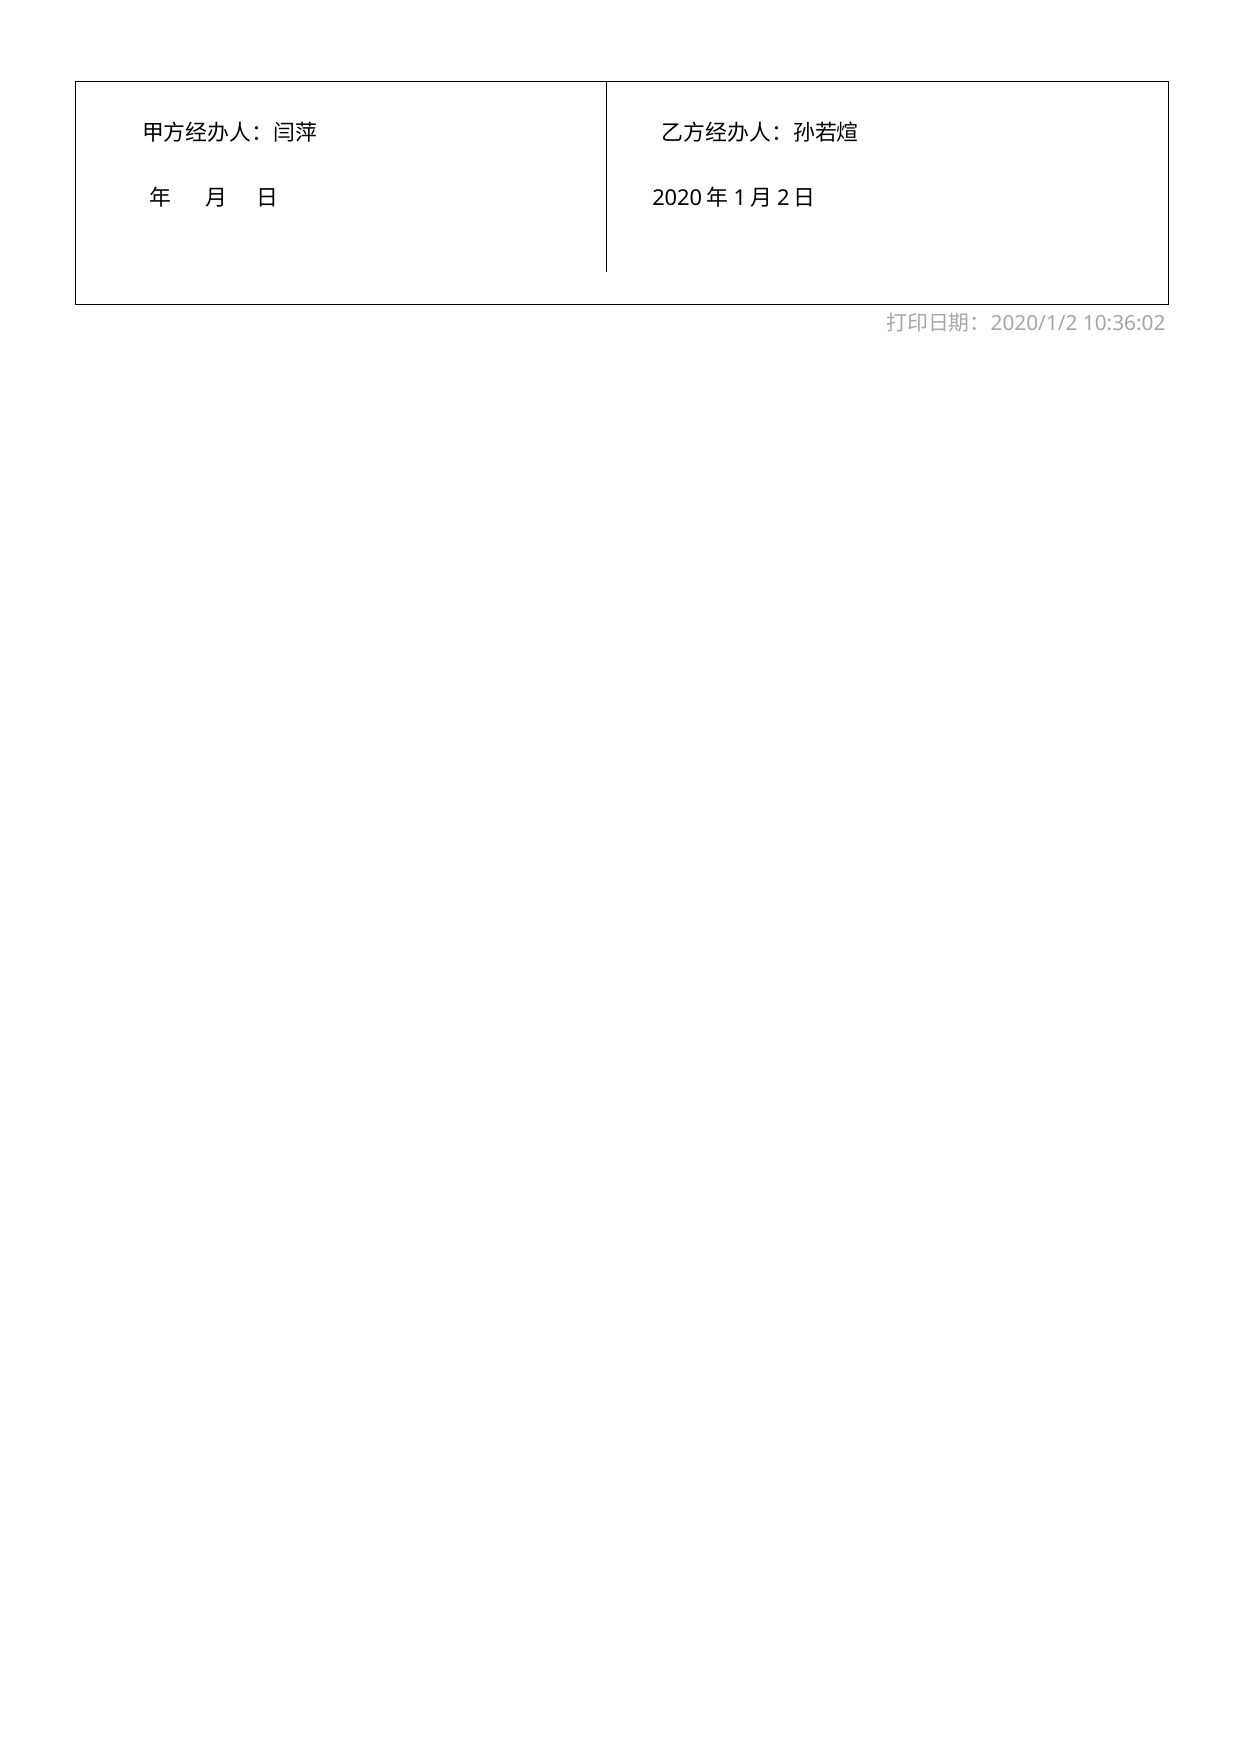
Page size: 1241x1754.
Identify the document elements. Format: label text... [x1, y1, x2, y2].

table_cell [76, 82, 1168, 304]
text 打印日期：2020/1/2 10:36:02 [75, 305, 1165, 338]
